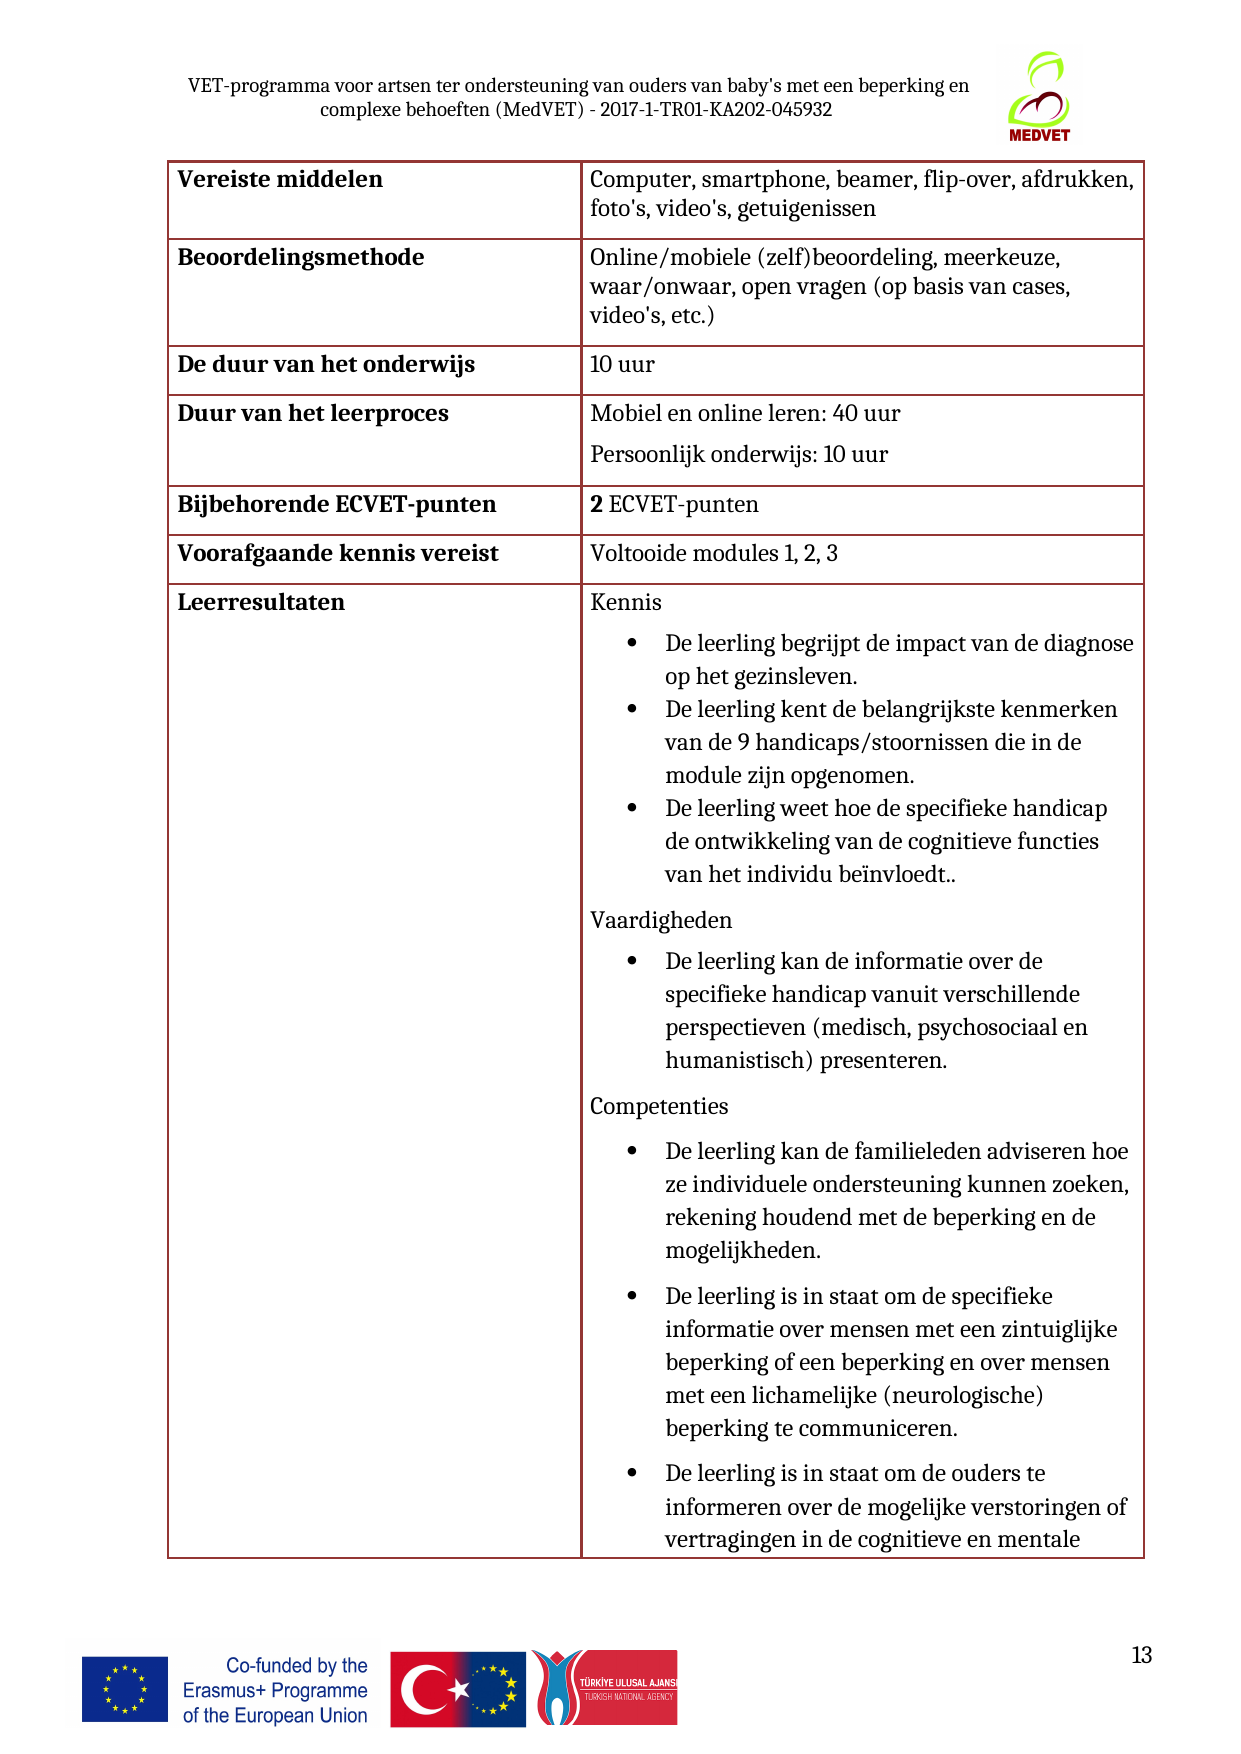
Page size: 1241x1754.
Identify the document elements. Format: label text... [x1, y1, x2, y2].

table_cell 2 ECVET-punten [583, 487, 1143, 534]
table_cell Vereiste middelen [169, 163, 580, 238]
table_cell Voltooide modules 1, 2, 3 [583, 536, 1143, 583]
picture [995, 44, 1084, 145]
table_cell Voorafgaande kennis vereist [169, 536, 580, 583]
table_cell 10 uur [583, 347, 1143, 394]
table_cell De duur van het onderwijs [169, 347, 580, 394]
table_cell Bijbehorende ECVET-punten [169, 487, 580, 534]
table_cell Duur van het leerproces [169, 396, 580, 484]
table_cell Mobiel en online leren: 40 uur Persoonlijk onderwijs: 10 uur [583, 396, 1143, 484]
table_cell Leerresultaten [169, 585, 580, 1557]
picture [64, 1638, 382, 1728]
picture [388, 1650, 527, 1729]
table_cell Computer, smartphone, beamer, flip-over, afdrukken, foto's, video's, getuigenissen [583, 163, 1143, 238]
table_cell Online/mobiele (zelf)beoordeling, meerkeuze, waar/onwaar, open vragen (op basis van cases, video's, etc.) [583, 240, 1143, 345]
table_cell Beoordelingsmethode [169, 240, 580, 345]
picture [530, 1650, 678, 1725]
